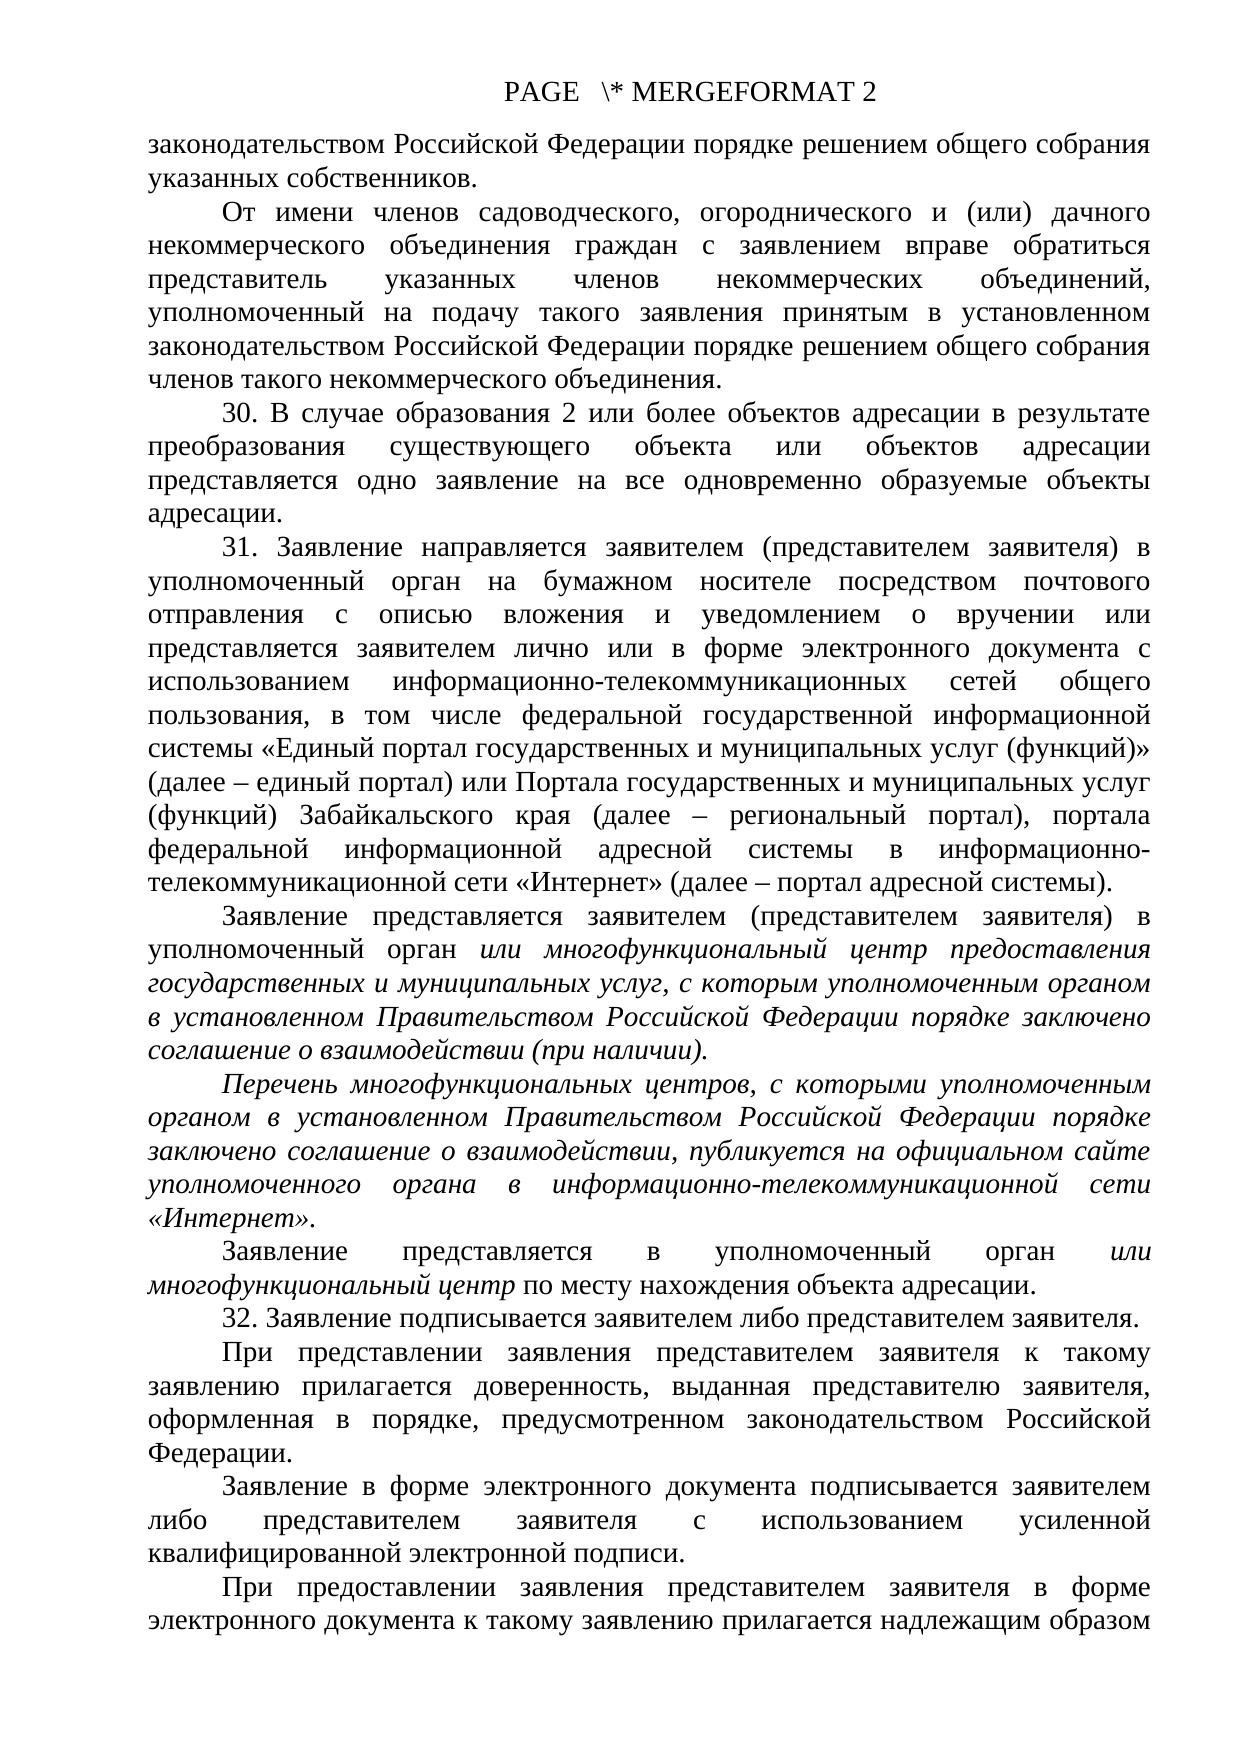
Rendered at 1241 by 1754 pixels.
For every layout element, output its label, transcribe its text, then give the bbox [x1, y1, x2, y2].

text Заявление представляется в уполномоченный орган или многофункциональный центр по месту нахождения объекта адресации. [148, 1233, 1152, 1301]
text 30. В случае образования 2 или более объектов адресации в результате преобразования существующего объекта или объектов адресации представляется одно заявление на все одновременно образуемые объекты адресации. [148, 395, 1152, 529]
text 31. Заявление направляется заявителем (представителем заявителя) в уполномоченный орган на бумажном носителе посредством почтового отправления с описью вложения и уведомлением о вручении или представляется заявителем лично или в форме электронного документа с использованием информационно-телекоммуникационных сетей общего пользования, в том числе федеральной государственной информационной системы «Единый портал государственных и муниципальных услуг (функций)» (далее – единый портал) или Портала государственных и муниципальных услуг (функций) Забайкальского края (далее – региональный портал), портала федеральной информационной адресной системы в информационно-телекоммуникационной сети «Интернет» (далее – портал адресной системы). [148, 529, 1152, 898]
text 32. Заявление подписывается заявителем либо представителем заявителя. [148, 1301, 1152, 1334]
text При представлении заявления представителем заявителя к такому заявлению прилагается доверенность, выданная представителю заявителя, оформленная в порядке, предусмотренном законодательством Российской Федерации. [148, 1334, 1152, 1468]
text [148, 127, 1152, 194]
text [148, 1569, 1152, 1636]
text От имени членов садоводческого, огороднического и (или) дачного некоммерческого объединения граждан с заявлением вправе обратиться представитель указанных членов некоммерческих объединений, уполномоченный на подачу такого заявления принятым в установленном законодательством Российской Федерации порядке решением общего собрания членов такого некоммерческого объединения. [148, 194, 1152, 395]
text Заявление в форме электронного документа подписывается заявителем либо представителем заявителя с использованием усиленной квалифицированной электронной подписи. [148, 1468, 1152, 1569]
text Перечень многофункциональных центров, с которыми уполномоченным органом в установленном Правительством Российской Федерации порядке заключено соглашение о взаимодействии, публикуется на официальном сайте уполномоченного органа в информационно-телекоммуникационной сети «Интернет». [148, 1066, 1152, 1233]
text Заявление представляется заявителем (представителем заявителя) в уполномоченный орган или многофункциональный центр предоставления государственных и муниципальных услуг, с которым уполномоченным органом в установленном Правительством Российской Федерации порядке заключено соглашение о взаимодействии (при наличии). [148, 898, 1152, 1066]
